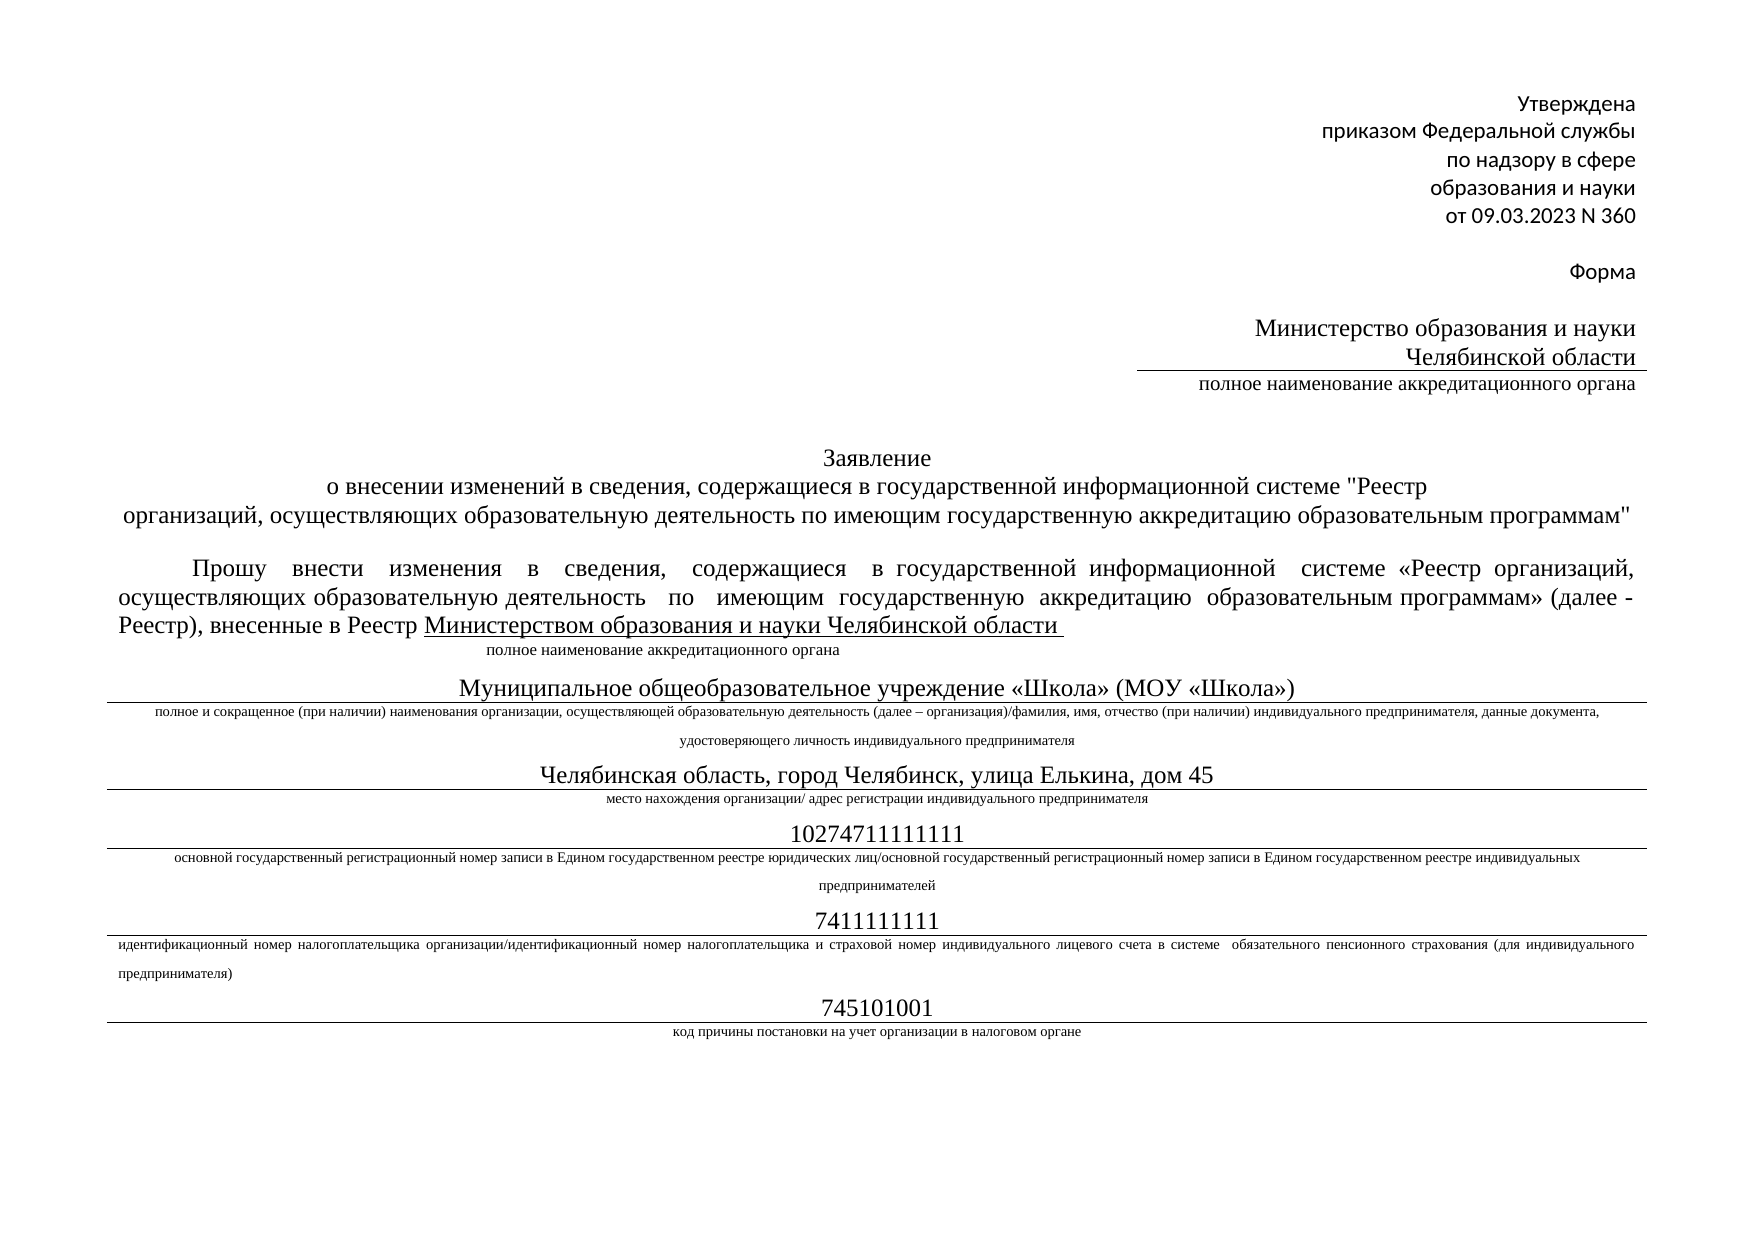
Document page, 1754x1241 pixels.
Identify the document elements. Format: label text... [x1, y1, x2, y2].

text Заявление [118, 443, 1636, 471]
text организаций, осуществляющих образовательную деятельность по имеющим государственную аккредитацию образовательным программам" [118, 500, 1636, 529]
text образования и науки [118, 173, 1636, 201]
table_cell полное наименование аккредитационного органа [1137, 371, 1647, 395]
text полное наименование аккредитационного органа [118, 639, 1636, 673]
text по надзору в сфере [118, 145, 1636, 173]
table_cell 10274711111111 [107, 819, 1647, 847]
table_cell Челябинская область, город Челябинск, улица Елькина, дом 45 [107, 760, 1647, 789]
table_cell 745101001 [107, 993, 1647, 1022]
table_cell идентификационный номер налогоплательщика организации/идентификационный номер налогоплательщика и страховой номер индивидуального лицевого счета в системе обязательного пенсионного страхования (для индивидуального предпринимателя) [107, 936, 1647, 993]
text о внесении изменений в сведения, содержащиеся в государственной информационной системе "Реестр [118, 471, 1636, 500]
table_cell полное и сокращенное (при наличии) наименования организации, осуществляющей образовательную деятельность (далее – организация)/фамилия, имя, отчество (при наличии) индивидуального предпринимателя, данные документа, удостоверяющего личность индивидуального предпринимателя [107, 703, 1647, 760]
table_cell код причины постановки на учет организации в налоговом органе [107, 1023, 1647, 1052]
table_header Министерство образования и науки Челябинской области [1137, 313, 1647, 370]
text Прошу внести изменения в сведения, содержащиеся в государственной информационной системе «Реестр организаций, осуществляющих образовательную деятельность по имеющим государственную аккредитацию образовательным программам» (далее - Реестр), внесенные в Реестр Министерством образования и науки Челябинской области [118, 553, 1636, 639]
text Утверждена [118, 89, 1636, 117]
table_cell место нахождения организации/ адрес регистрации индивидуального предпринимателя [107, 790, 1647, 819]
table_cell основной государственный регистрационный номер записи в Едином государственном реестре юридических лиц/основной государственный регистрационный номер записи в Едином государственном реестре индивидуальных предпринимателей [107, 849, 1647, 906]
text Форма [118, 257, 1636, 285]
text приказом Федеральной службы [118, 117, 1636, 145]
table_cell 7411111111 [107, 906, 1647, 935]
text от 09.03.2023 N 360 [118, 201, 1636, 229]
table_header Муниципальное общеобразовательное учреждение «Школа» (МОУ «Школа») [107, 673, 1647, 702]
